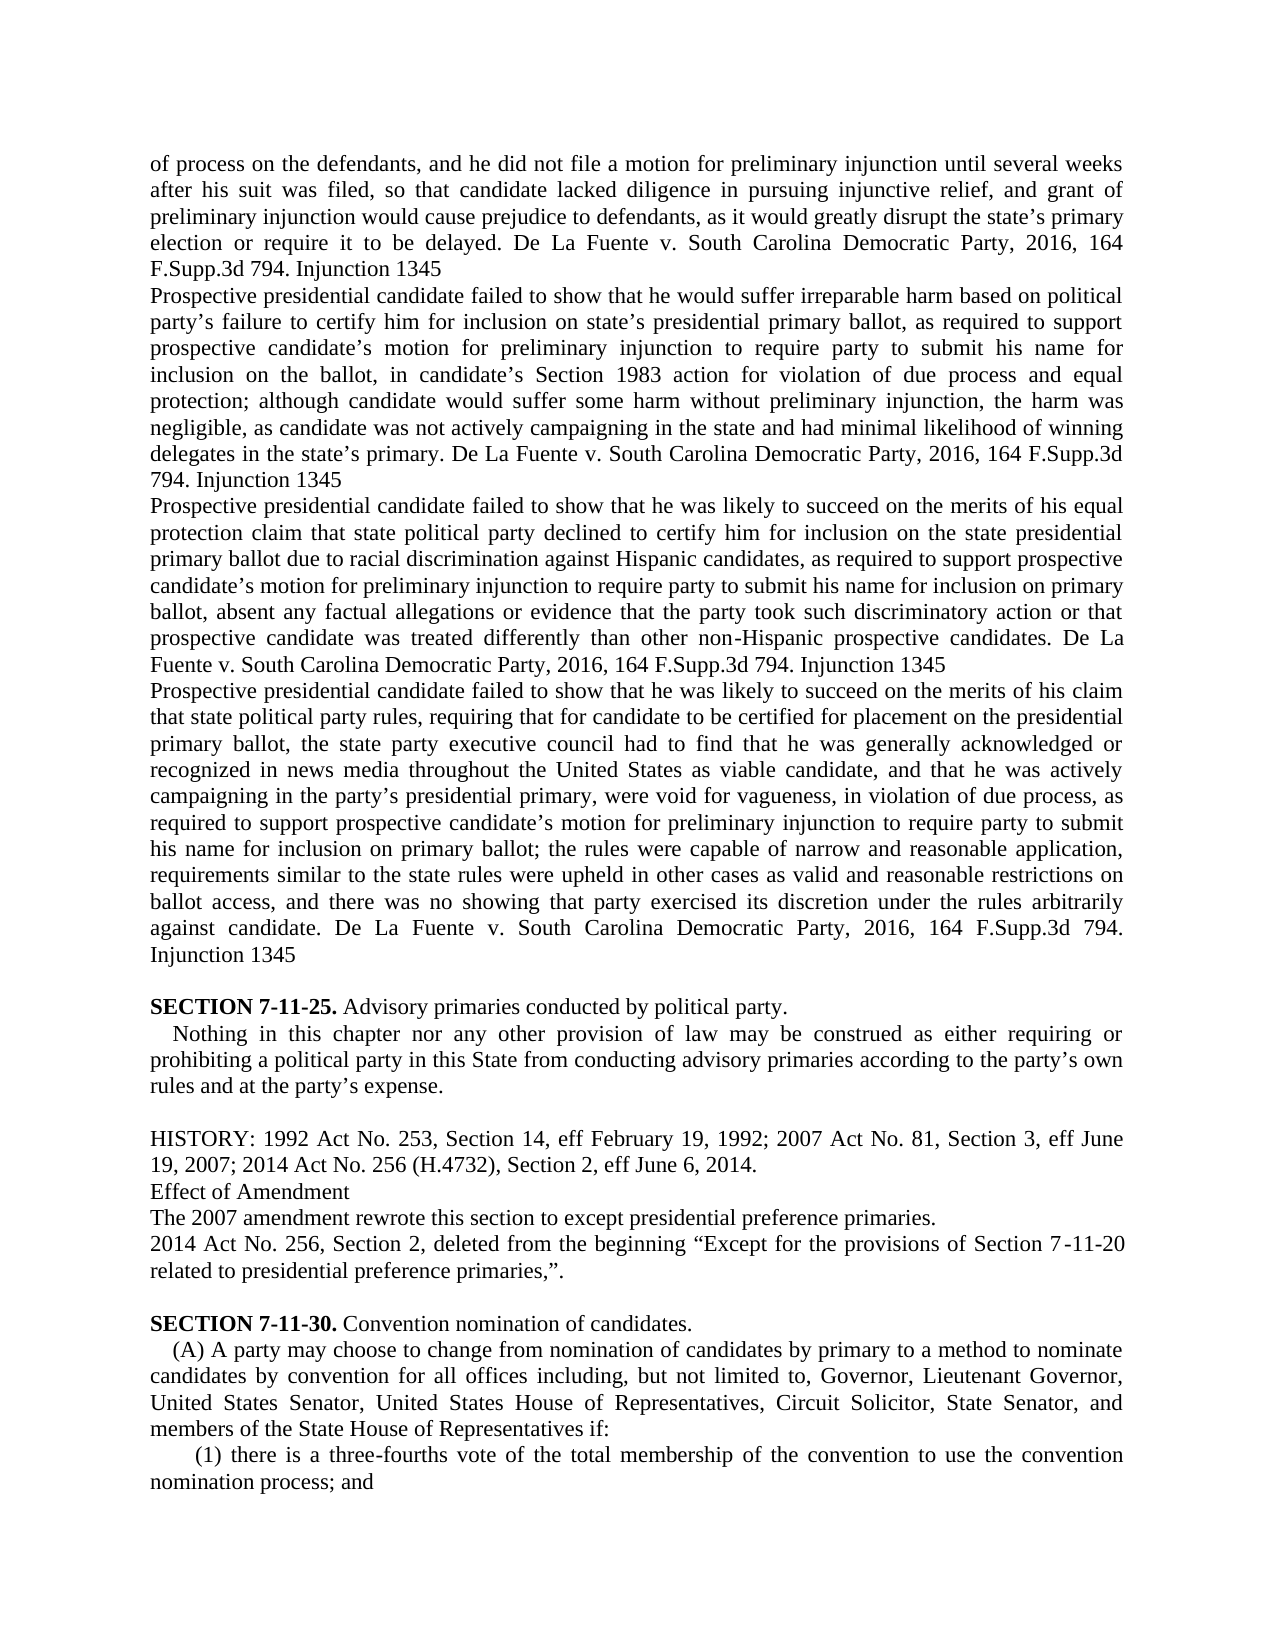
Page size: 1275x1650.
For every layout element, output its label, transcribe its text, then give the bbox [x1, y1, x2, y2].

text Prospective presidential candidate failed to show that he was likely to succeed on the merits of his equal protection claim that state political party declined to certify him for inclusion on the state presidential primary ballot due to racial discrimination against Hispanic candidates, as required to support prospective candidate’s motion for preliminary injunction to require party to submit his name for inclusion on primary ballot, absent any factual allegations or evidence that the party took such discriminatory action or that prospective candidate was treated differently than other non-Hispanic prospective candidates. De La Fuente v. South Carolina Democratic Party, 2016, 164 F.Supp.3d 794. Injunction 1345 [150, 493, 1125, 677]
text 2014 Act No. 256, Section 2, deleted from the beginning “Except for the provisions of Section 7-11-20 related to presidential preference primaries,”. [150, 1231, 1125, 1283]
text (1) there is a three-fourths vote of the total membership of the convention to use the convention nomination process; and [150, 1441, 1125, 1494]
text Nothing in this chapter nor any other provision of law may be construed as either requiring or prohibiting a political party in this State from conducting advisory primaries according to the party’s own rules and at the party’s expense. [150, 1020, 1125, 1099]
text The 2007 amendment rewrote this section to except presidential preference primaries. [150, 1204, 1125, 1231]
text Prospective presidential candidate failed to show that he was likely to succeed on the merits of his claim that state political party rules, requiring that for candidate to be certified for placement on the presidential primary ballot, the state party executive council had to find that he was generally acknowledged or recognized in news media throughout the United States as viable candidate, and that he was actively campaigning in the party’s presidential primary, were void for vagueness, in violation of due process, as required to support prospective candidate’s motion for preliminary injunction to require party to submit his name for inclusion on primary ballot; the rules were capable of narrow and reasonable application, requirements similar to the state rules were upheld in other cases as valid and reasonable restrictions on ballot access, and there was no showing that party exercised its discretion under the rules arbitrarily against candidate. De La Fuente v. South Carolina Democratic Party, 2016, 164 F.Supp.3d 794. Injunction 1345 [150, 677, 1125, 967]
text (A) A party may choose to change from nomination of candidates by primary to a method to nominate candidates by convention for all offices including, but not limited to, Governor, Lieutenant Governor, United States Senator, United States House of Representatives, Circuit Solicitor, State Senator, and members of the State House of Representatives if: [150, 1336, 1125, 1441]
text SECTION 7-11-30. Convention nomination of candidates. [150, 1309, 1125, 1336]
text Effect of Amendment [150, 1178, 1125, 1204]
text HISTORY: 1992 Act No. 253, Section 14, eff February 19, 1992; 2007 Act No. 81, Section 3, eff June 19, 2007; 2014 Act No. 256 (H.4732), Section 2, eff June 6, 2014. [150, 1125, 1125, 1178]
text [150, 150, 1125, 282]
text Prospective presidential candidate failed to show that he would suffer irreparable harm based on political party’s failure to certify him for inclusion on state’s presidential primary ballot, as required to support prospective candidate’s motion for preliminary injunction to require party to submit his name for inclusion on the ballot, in candidate’s Section 1983 action for violation of due process and equal protection; although candidate would suffer some harm without preliminary injunction, the harm was negligible, as candidate was not actively campaigning in the state and had minimal likelihood of winning delegates in the state’s primary. De La Fuente v. South Carolina Democratic Party, 2016, 164 F.Supp.3d 794. Injunction 1345 [150, 282, 1125, 493]
text SECTION 7-11-25. Advisory primaries conducted by political party. [150, 993, 1125, 1020]
